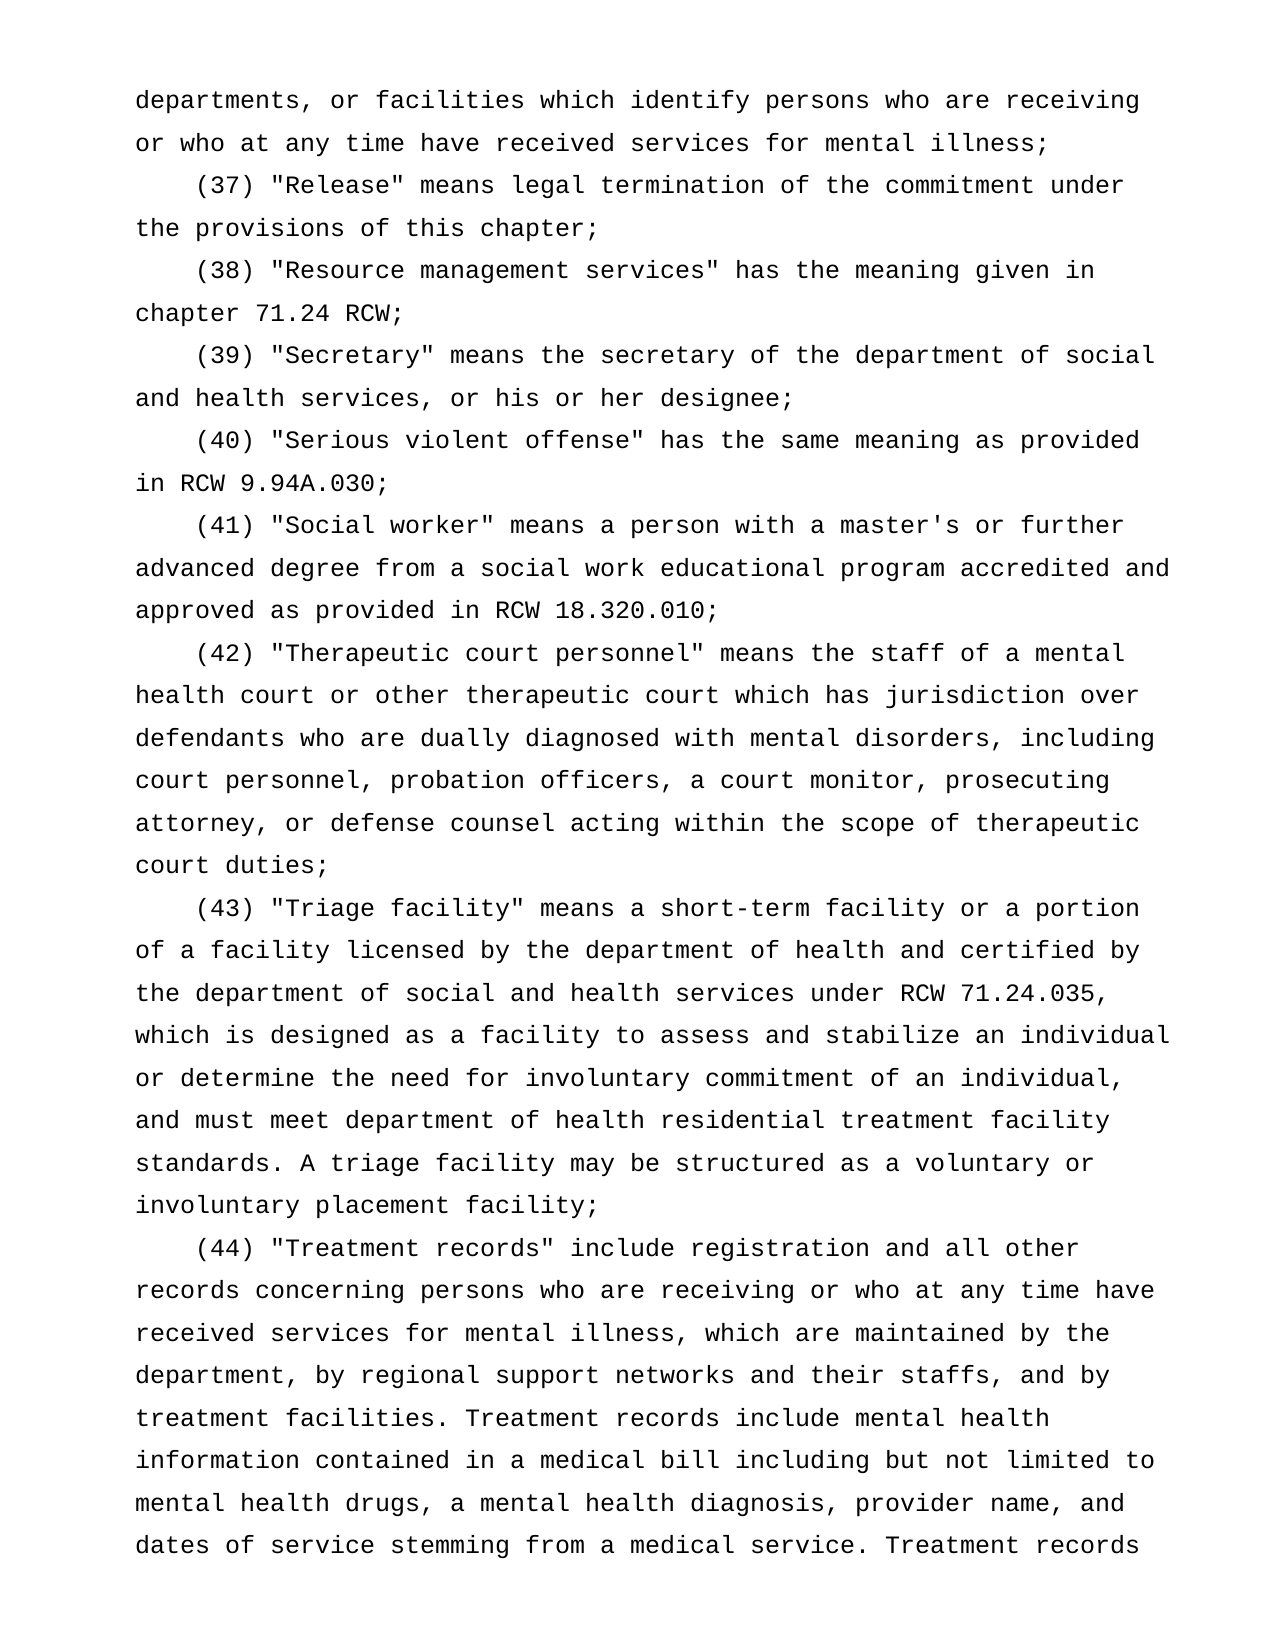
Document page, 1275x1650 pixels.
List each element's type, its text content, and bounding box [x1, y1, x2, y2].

text (40) "Serious violent offense" has the same meaning as provided in RCW 9.94A.030; [135, 415, 1170, 500]
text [135, 1222, 1170, 1562]
text (43) "Triage facility" means a short-term facility or a portion of a facility licensed by the department of health and certified by the department of social and health services under RCW 71.24.035, which is designed as a facility to assess and stabilize an individual or determine the need for involuntary commitment of an individual, and must meet department of health residential treatment facility standards. A triage facility may be structured as a voluntary or involuntary placement facility; [135, 882, 1170, 1222]
text (37) "Release" means legal termination of the commitment under the provisions of this chapter; [135, 160, 1170, 245]
text (39) "Secretary" means the secretary of the department of social and health services, or his or her designee; [135, 330, 1170, 415]
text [135, 75, 1170, 160]
text (42) "Therapeutic court personnel" means the staff of a mental health court or other therapeutic court which has jurisdiction over defendants who are dually diagnosed with mental disorders, including court personnel, probation officers, a court monitor, prosecuting attorney, or defense counsel acting within the scope of therapeutic court duties; [135, 627, 1170, 882]
text (38) "Resource management services" has the meaning given in chapter 71.24 RCW; [135, 245, 1170, 330]
text (41) "Social worker" means a person with a master's or further advanced degree from a social work educational program accredited and approved as provided in RCW 18.320.010; [135, 500, 1170, 627]
